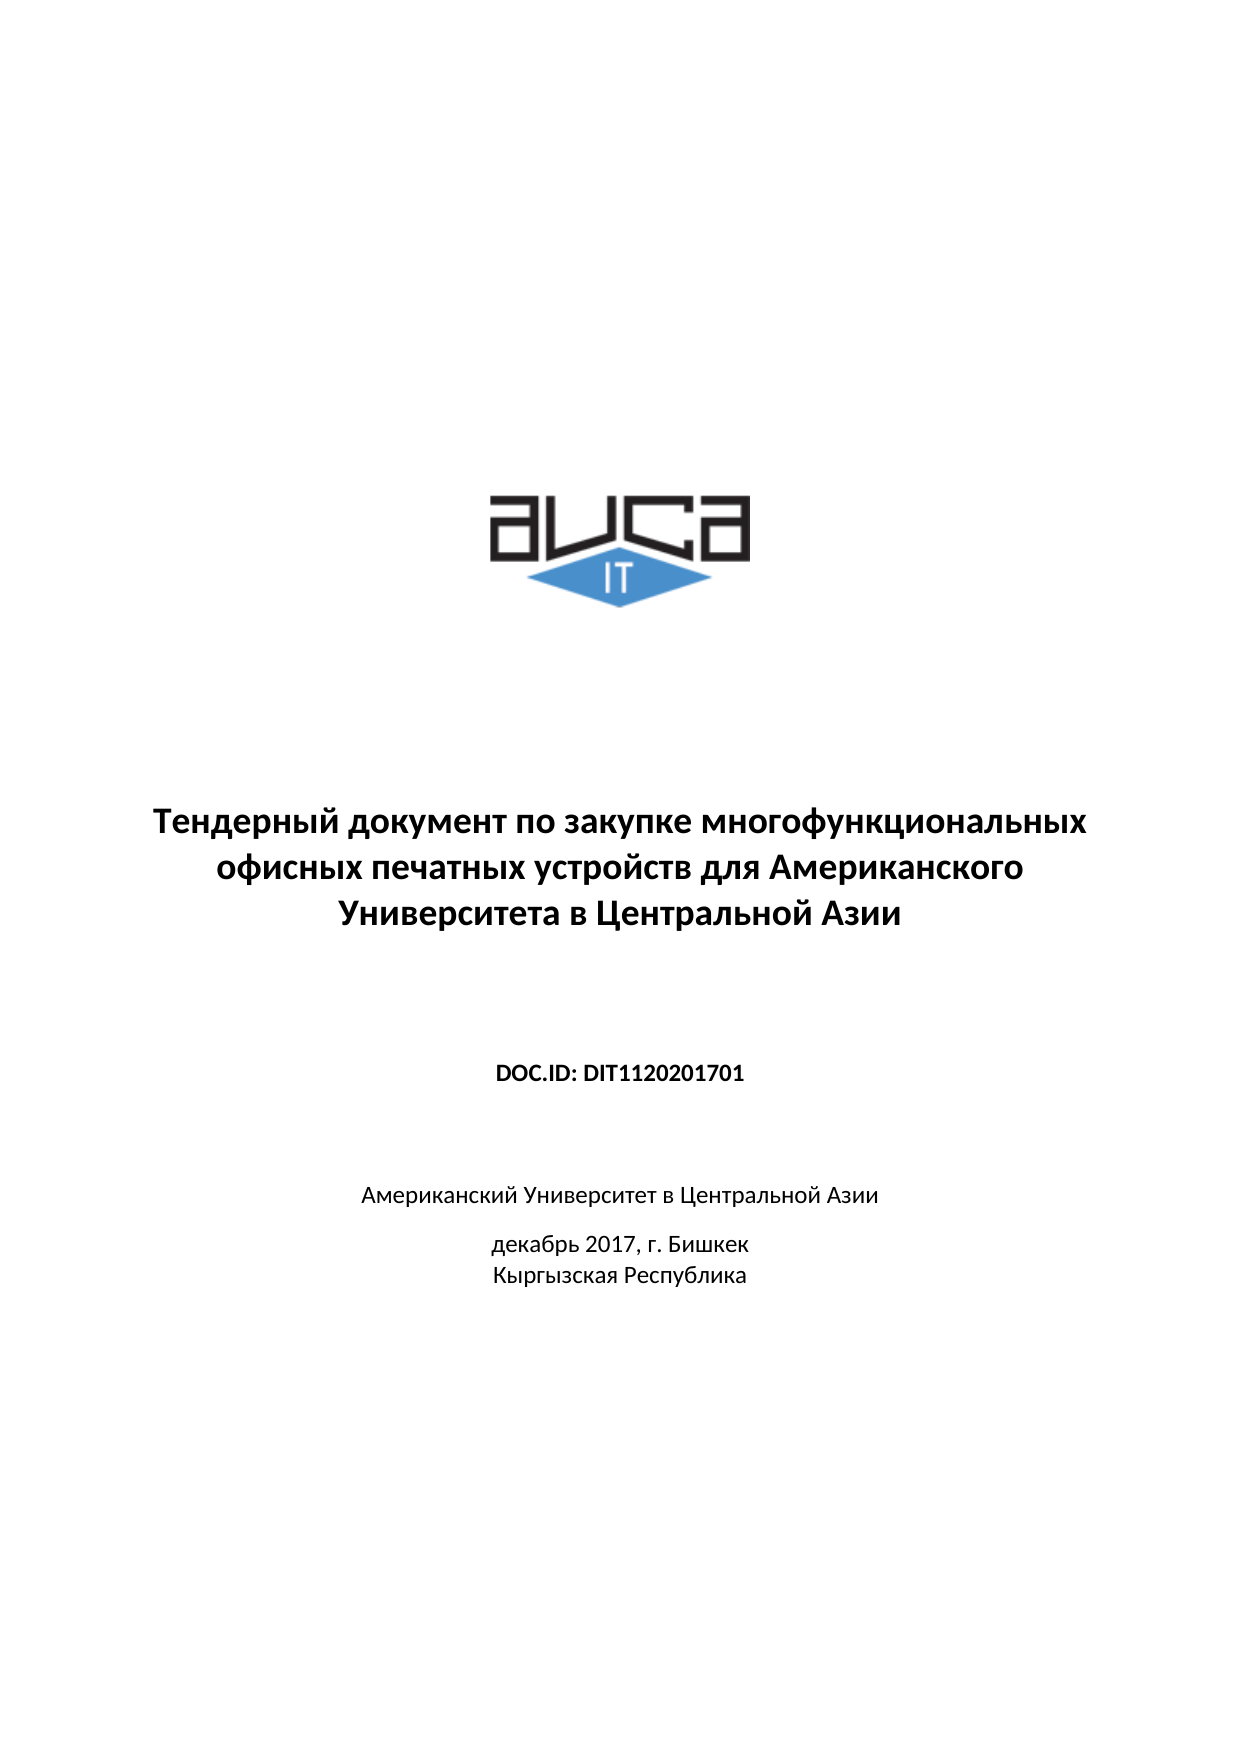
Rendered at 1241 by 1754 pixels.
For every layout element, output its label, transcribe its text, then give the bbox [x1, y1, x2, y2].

text Американский Университет в Центральной Азии [150, 1179, 1090, 1209]
text Кыргызская Республика [150, 1259, 1090, 1289]
picture [490, 457, 750, 645]
text Тендерный документ по закупке многофункциональных офисных печатных устройств для Американского Университета в Центральной Азии [150, 797, 1090, 935]
text декабрь 2017, г. Бишкек [150, 1228, 1090, 1259]
text DOC.ID: DIT1120201701 [150, 1057, 1090, 1087]
